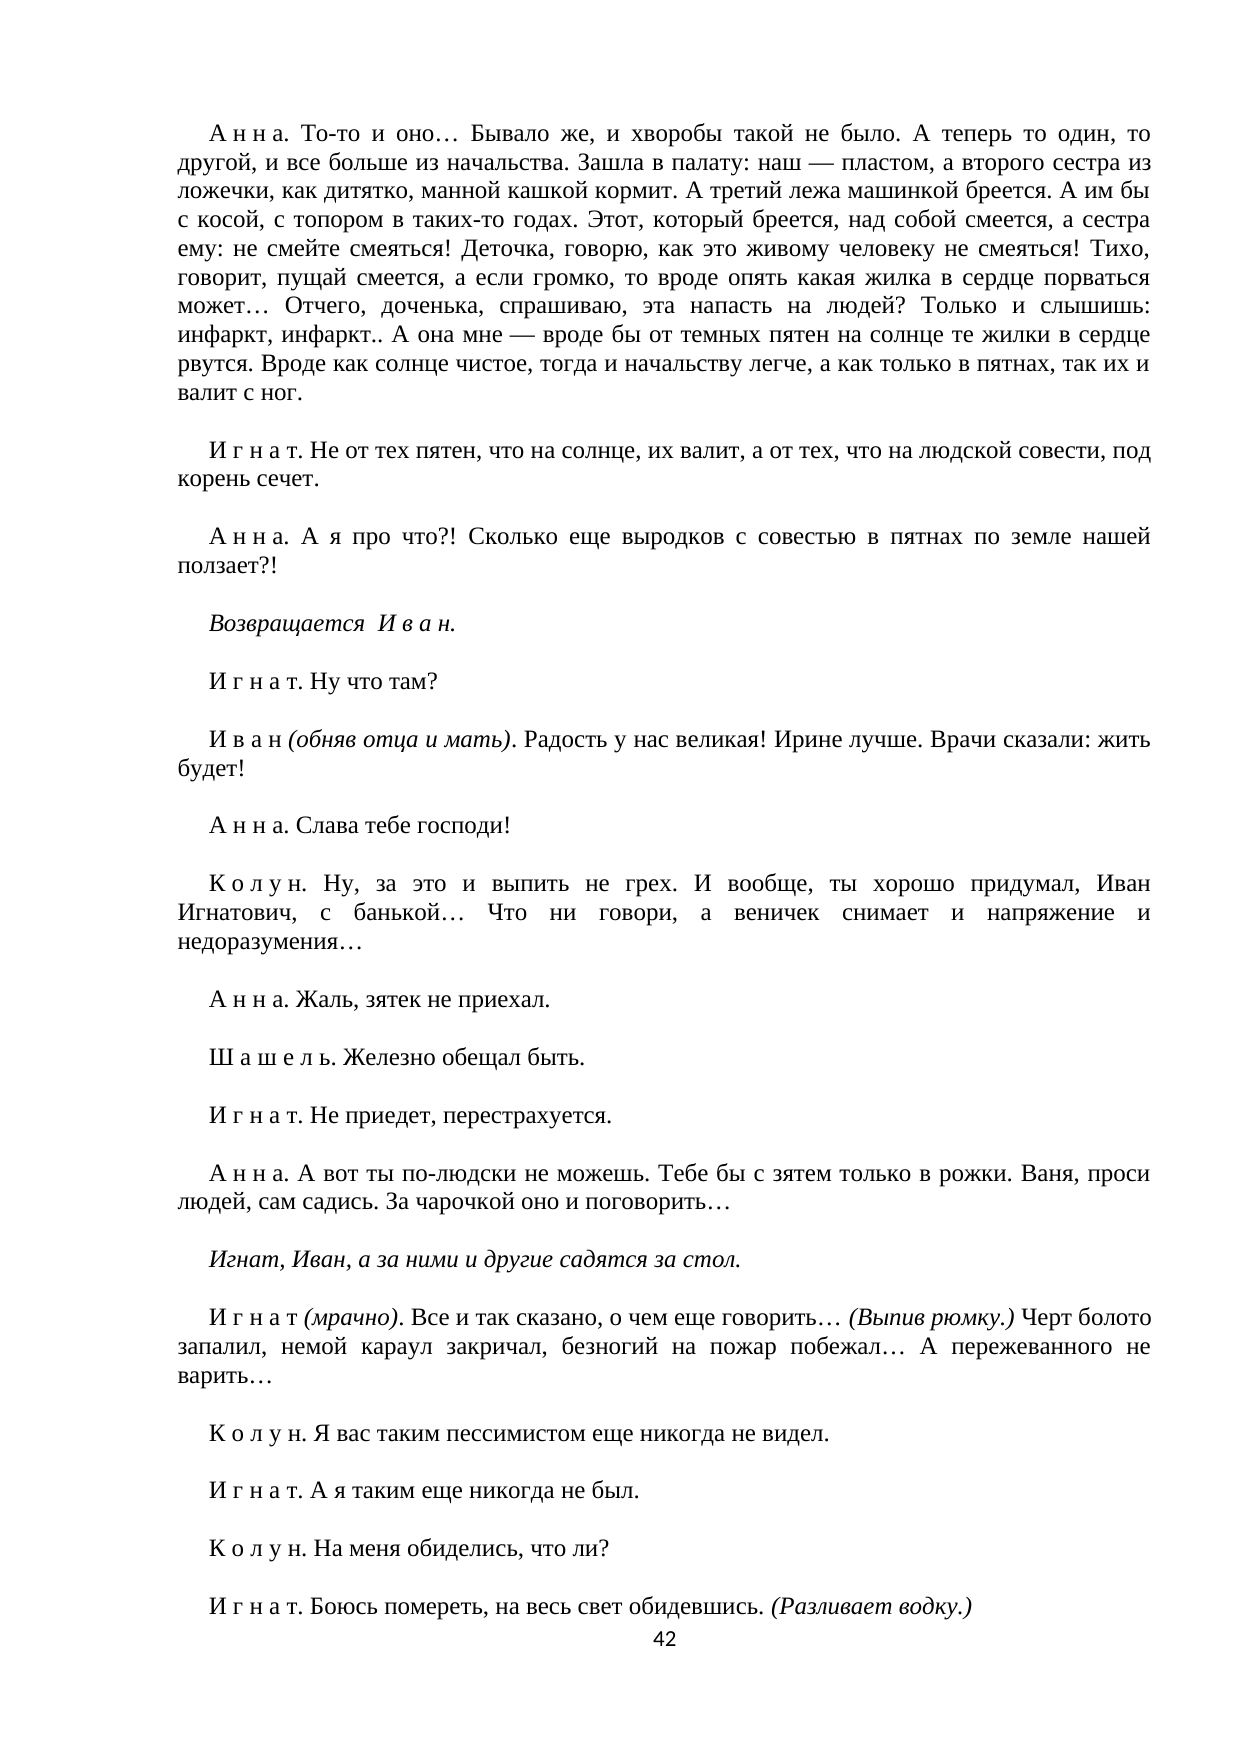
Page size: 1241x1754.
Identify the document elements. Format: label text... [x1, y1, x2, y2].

text А н н а. А я про что?! Сколько еще выродков с совестью в пятнах по земле нашей ползает?! [177, 521, 1152, 579]
text Ш а ш е л ь. Железно обещал быть. [177, 1042, 1152, 1071]
text К о л у н. Ну, за это и выпить не грех. И вообще, ты хорошо придумал, Иван Игнатович, с банькой… Что ни говори, а веничек снимает и напряжение и недоразумения… [177, 868, 1152, 955]
text И г н а т (мрачно). Все и так сказано, о чем еще говорить… (Выпив рюмку.) Черт болото запалил, немой караул закричал, безногий на пожар побежал… А пережеванного не варить… [177, 1302, 1152, 1388]
text И г н а т. Ну что там? [177, 666, 1152, 695]
text И г н а т. Не от тех пятен, что на солнце, их валит, а от тех, что на людской совести, под корень сечет. [177, 435, 1152, 492]
text Игнат, Иван, а за ними и другие садятся за стол. [177, 1244, 1152, 1273]
text А н н а. То-то и оно… Бывало же, и хворобы такой не было. А теперь то один, то другой, и все больше из начальства. Зашла в палату: наш — пластом, а второго сестра из ложечки, как дитятко, манной кашкой кормит. А третий лежа машинкой бреется. А им бы с косой, с топором в таких-то годах. Этот, который бреется, над собой смеется, а сестра ему: не смейте смеяться! Деточка, говорю, как это живому человеку не смеяться! Тихо, говорит, пущай смеется, а если громко, то вроде опять какая жилка в сердце порваться может… Отчего, доченька, спрашиваю, эта напасть на людей? Только и слышишь: инфаркт, инфаркт.. А она мне — вроде бы от темных пятен на солнце те жилки в сердце рвутся. Вроде как солнце чистое, тогда и начальству легче, а как только в пятнах, так их и валит с ног. [177, 118, 1152, 406]
text А н н а. А вот ты по-людски не можешь. Тебе бы с зятем только в рожки. Ваня, проси людей, сам садись. За чарочкой оно и поговорить… [177, 1158, 1152, 1215]
text И г н а т. Не приедет, перестрахуется. [177, 1100, 1152, 1128]
text И г н а т. Боюсь помереть, на весь свет обидевшись. (Разливает водку.) [177, 1591, 1152, 1620]
text К о л у н. Я вас таким пессимистом еще никогда не видел. [177, 1418, 1152, 1446]
text А н н а. Жаль, зятек не приехал. [177, 984, 1152, 1013]
text Возвращается И в а н. [177, 608, 1152, 637]
text К о л у н. На меня обиделись, что ли? [177, 1533, 1152, 1562]
text И в а н (обняв отца и мать). Радость у нас великая! Ирине лучше. Врачи сказали: жить будет! [177, 724, 1152, 781]
text И г н а т. А я таким еще никогда не был. [177, 1476, 1152, 1504]
text А н н а. Слава тебе господи! [177, 811, 1152, 839]
